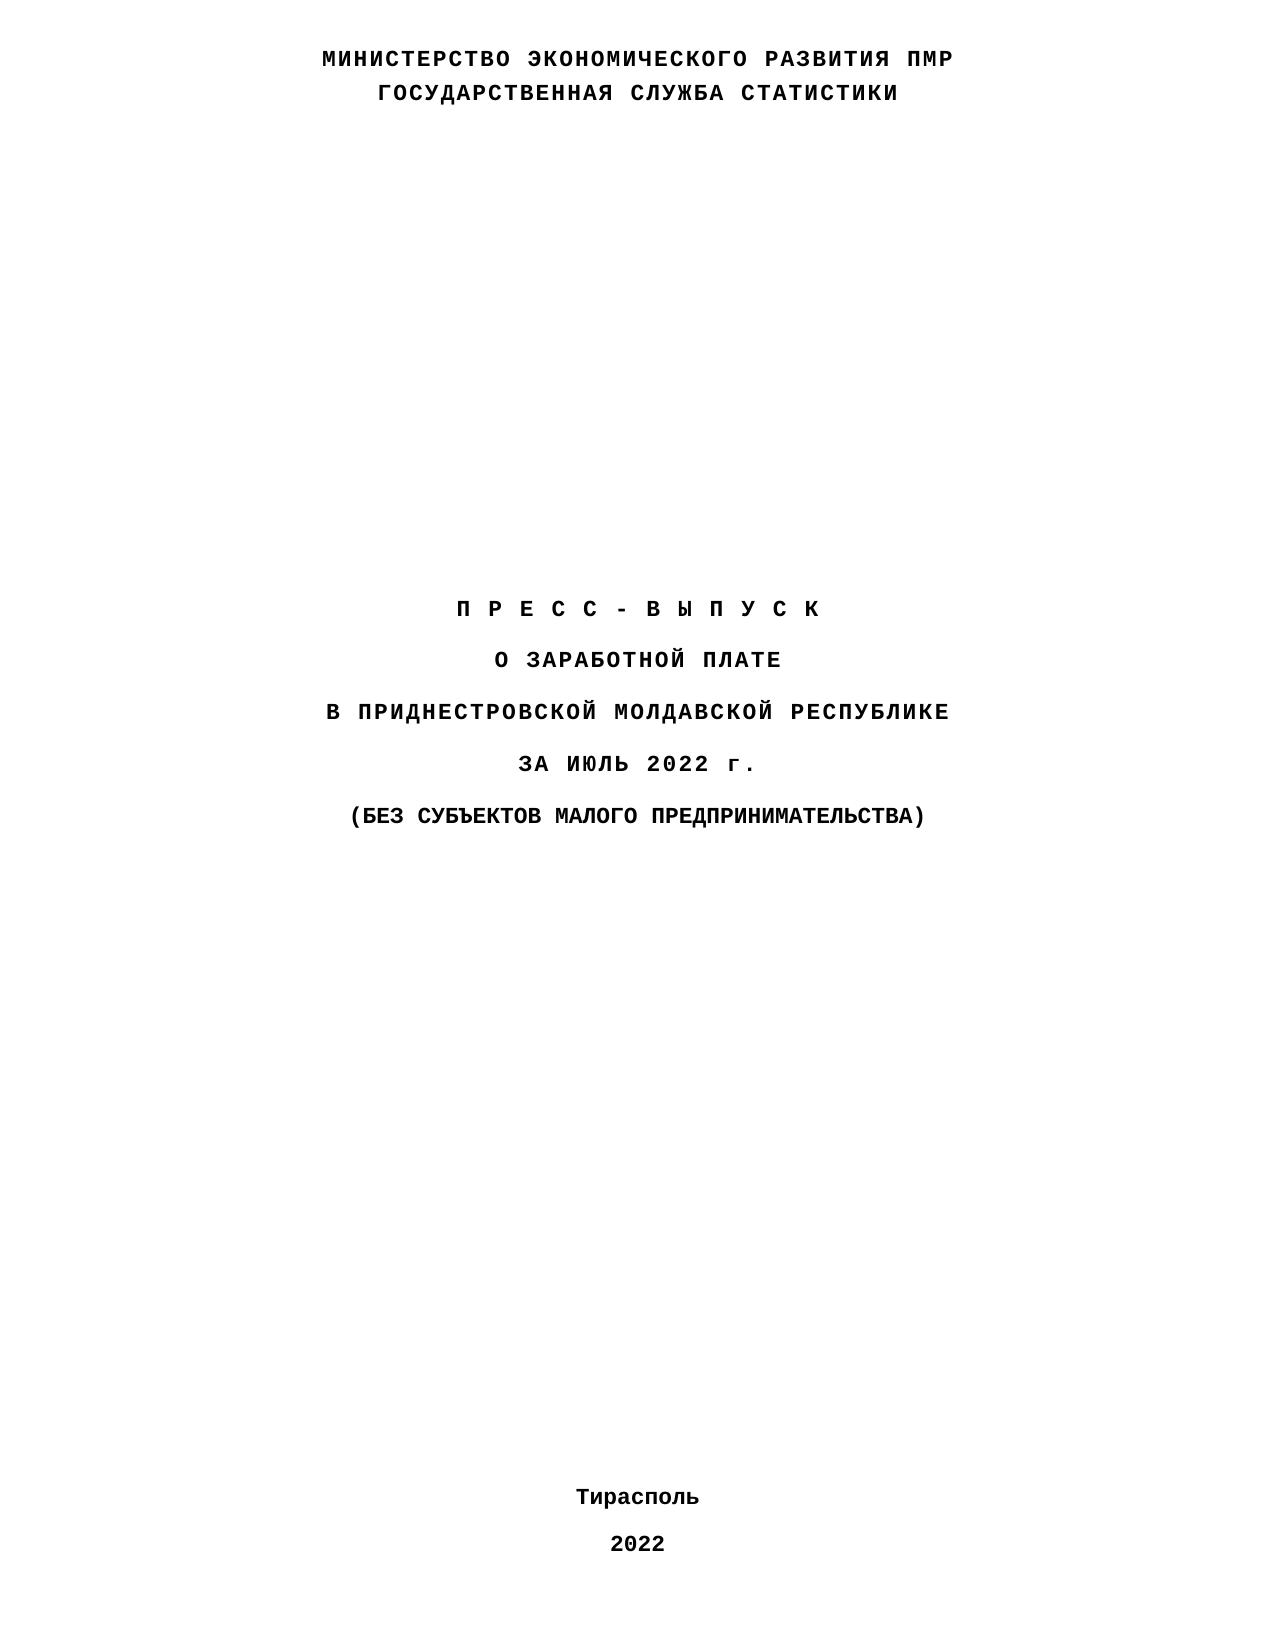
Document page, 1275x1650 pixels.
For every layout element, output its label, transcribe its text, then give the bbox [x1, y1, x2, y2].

text Тирасполь [89, 1485, 1186, 1511]
text П Р Е С С - В Ы П У С К [89, 597, 1186, 623]
text МИНИСТЕРСТВО ЭКОНОМИЧЕСКОГО РАЗВИТИЯ ПМР [89, 50, 1186, 71]
text ГОСУДАРСТВЕННАЯ СЛУЖБА СТАТИСТИКИ [89, 83, 1186, 104]
text ЗА ИЮЛЬ 2022 г. [89, 753, 1186, 778]
text 2022 [89, 1532, 1186, 1558]
text (БЕЗ СУБЪЕКТОВ МАЛОГО ПРЕДПРИНИМАТЕЛЬСТВА) [89, 804, 1186, 830]
text О ЗАРАБОТНОЙ ПЛАТЕ [89, 649, 1186, 675]
text В ПРИДНЕСТРОВСКОЙ МОЛДАВСКОЙ РЕСПУБЛИКЕ [89, 701, 1186, 727]
